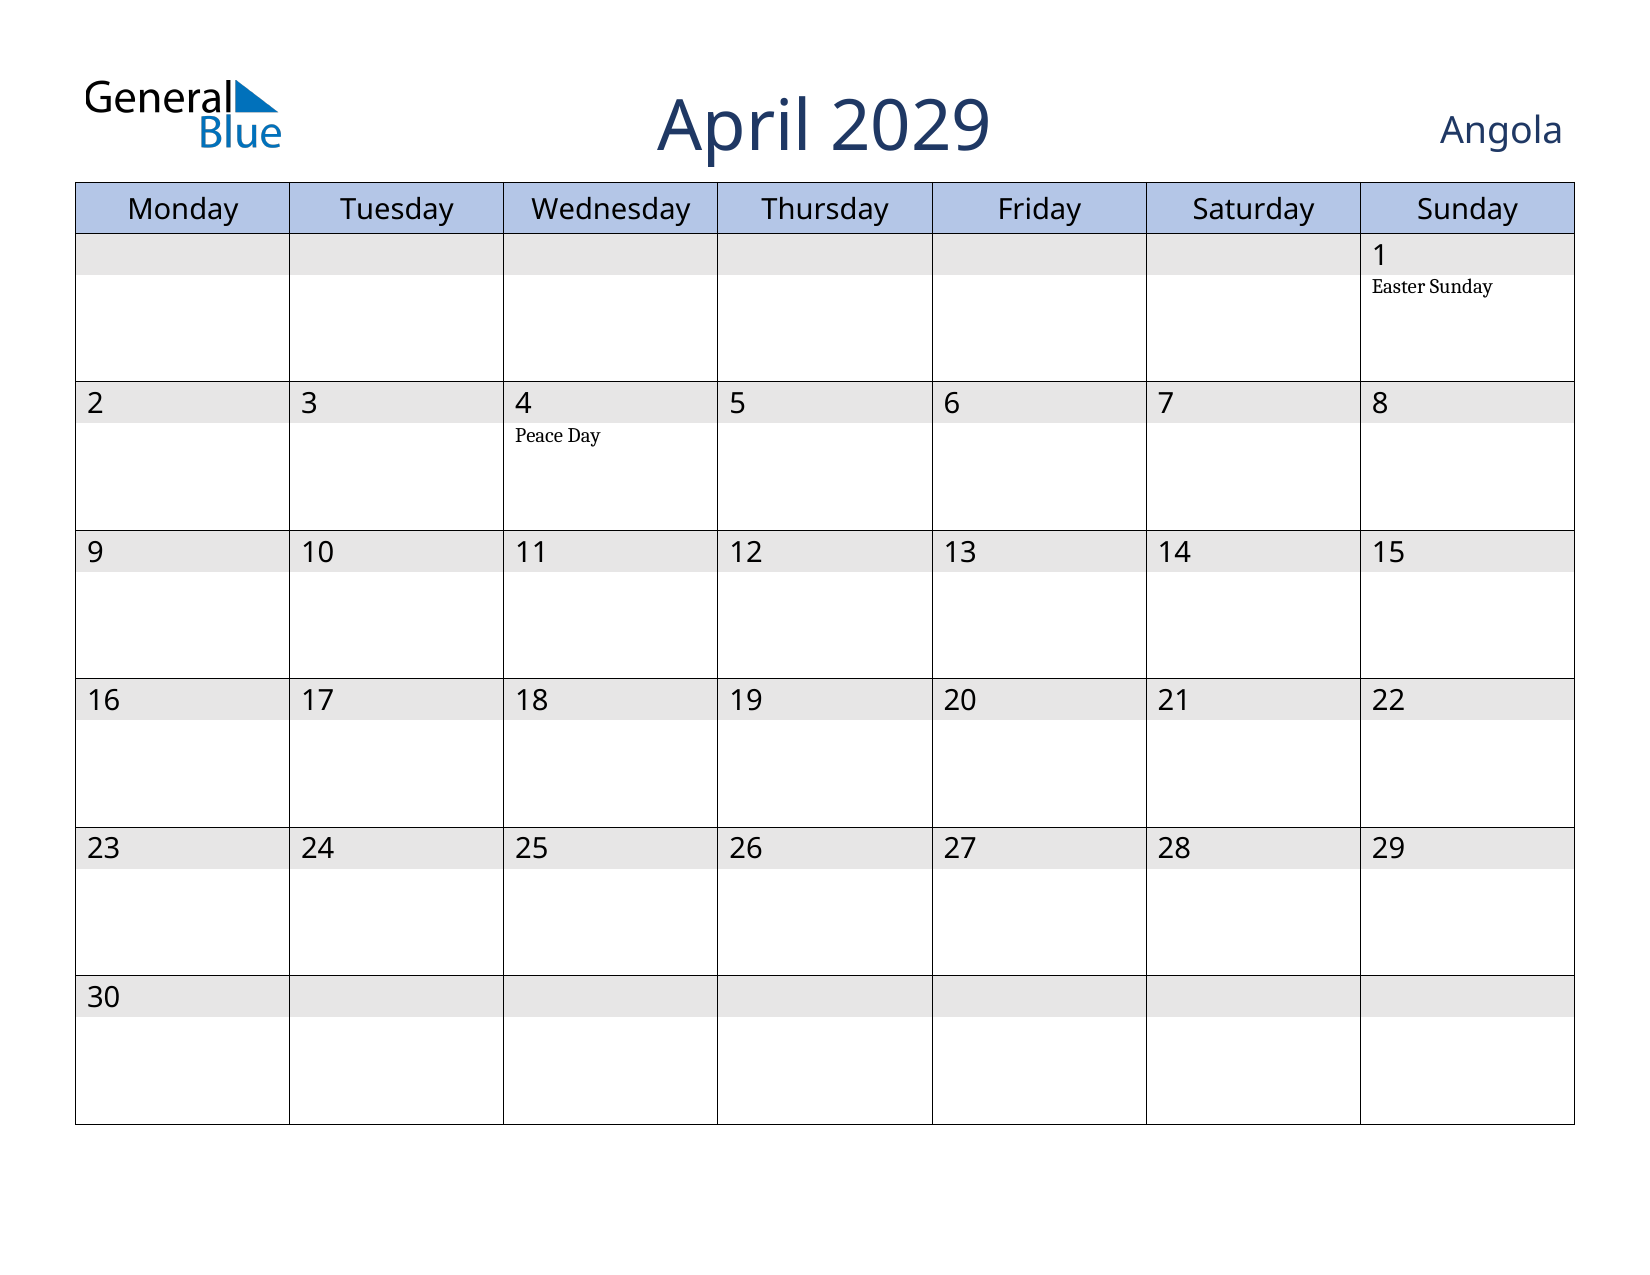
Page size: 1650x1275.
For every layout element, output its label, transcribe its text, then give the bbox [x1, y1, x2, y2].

table_cell [1147, 976, 1360, 1017]
table_cell 18 [504, 679, 717, 720]
table_cell [933, 572, 1146, 678]
table_cell [1361, 869, 1574, 975]
table_cell 11 [504, 531, 717, 572]
table_cell 2 [76, 382, 289, 423]
table_cell 23 [76, 828, 289, 869]
table_header April 2029 [504, 75, 1146, 182]
table_cell 3 [290, 382, 503, 423]
table_cell [718, 869, 932, 975]
table_cell [1361, 1017, 1574, 1123]
table_cell 19 [718, 679, 932, 720]
table_cell [76, 572, 289, 678]
table_cell [290, 1017, 503, 1123]
table_cell Sunday [1361, 183, 1574, 233]
table_cell [1147, 234, 1360, 275]
table_cell 5 [718, 382, 932, 423]
table_cell [718, 720, 932, 827]
table_cell [1361, 976, 1574, 1017]
table_cell 6 [933, 382, 1146, 423]
table_cell 27 [933, 828, 1146, 869]
table_cell [290, 234, 503, 275]
table_cell [933, 720, 1146, 827]
table_cell [504, 572, 717, 678]
table_cell [1147, 869, 1360, 975]
table_cell [1147, 1017, 1360, 1123]
table_cell 9 [76, 531, 289, 572]
table_cell [718, 976, 932, 1017]
table_cell [290, 423, 503, 530]
table_cell 20 [933, 679, 1146, 720]
table_cell [718, 234, 932, 275]
table_cell [76, 869, 289, 975]
table_cell [933, 976, 1146, 1017]
table_cell [290, 869, 503, 975]
table_cell [290, 720, 503, 827]
table_header [76, 75, 503, 182]
table_cell [718, 1017, 932, 1123]
table_cell [290, 275, 503, 381]
table_cell [933, 234, 1146, 275]
table_cell [1147, 720, 1360, 827]
table_cell [76, 234, 289, 275]
table_cell [1361, 572, 1574, 678]
table_cell 16 [76, 679, 289, 720]
table_cell [1147, 572, 1360, 678]
table_cell [504, 275, 717, 381]
table_cell 8 [1361, 382, 1574, 423]
table_cell 30 [76, 976, 289, 1017]
table_cell 21 [1147, 679, 1360, 720]
table_cell Tuesday [290, 183, 503, 233]
table_cell [933, 1017, 1146, 1123]
table_cell Wednesday [504, 183, 717, 233]
table_header Angola [1146, 75, 1574, 182]
table_cell [933, 275, 1146, 381]
table_cell 1 [1361, 234, 1574, 275]
table_cell [1147, 275, 1360, 381]
table_cell 17 [290, 679, 503, 720]
table_cell 22 [1361, 679, 1574, 720]
table_cell [504, 869, 717, 975]
table_cell Monday [76, 183, 289, 233]
table_cell 14 [1147, 531, 1360, 572]
table_cell Friday [933, 183, 1146, 233]
table_cell Easter Sunday [1361, 275, 1574, 381]
table_cell [718, 423, 932, 530]
table_cell [718, 572, 932, 678]
table_cell [290, 976, 503, 1017]
table_cell [290, 572, 503, 678]
table_cell 28 [1147, 828, 1360, 869]
table_cell 13 [933, 531, 1146, 572]
table_cell [76, 423, 289, 530]
table_cell 15 [1361, 531, 1574, 572]
table_cell 25 [504, 828, 717, 869]
table_cell 29 [1361, 828, 1574, 869]
table_cell [76, 1017, 289, 1123]
table_cell [718, 275, 932, 381]
table_cell 26 [718, 828, 932, 869]
table_cell 7 [1147, 382, 1360, 423]
table_cell 10 [290, 531, 503, 572]
table_cell Peace Day [504, 423, 717, 530]
table_cell [76, 275, 289, 381]
table_cell [504, 234, 717, 275]
table_cell [504, 1017, 717, 1123]
table_cell [1147, 423, 1360, 530]
table_cell 4 [504, 382, 717, 423]
table_cell [933, 423, 1146, 530]
table_cell [504, 720, 717, 827]
table_cell [1361, 720, 1574, 827]
table_cell 12 [718, 531, 932, 572]
table_cell Saturday [1147, 183, 1360, 233]
table_cell [76, 720, 289, 827]
table_cell 24 [290, 828, 503, 869]
table_cell [933, 869, 1146, 975]
picture [86, 80, 281, 148]
table_cell Thursday [718, 183, 932, 233]
table_cell [1361, 423, 1574, 530]
table_cell [504, 976, 717, 1017]
